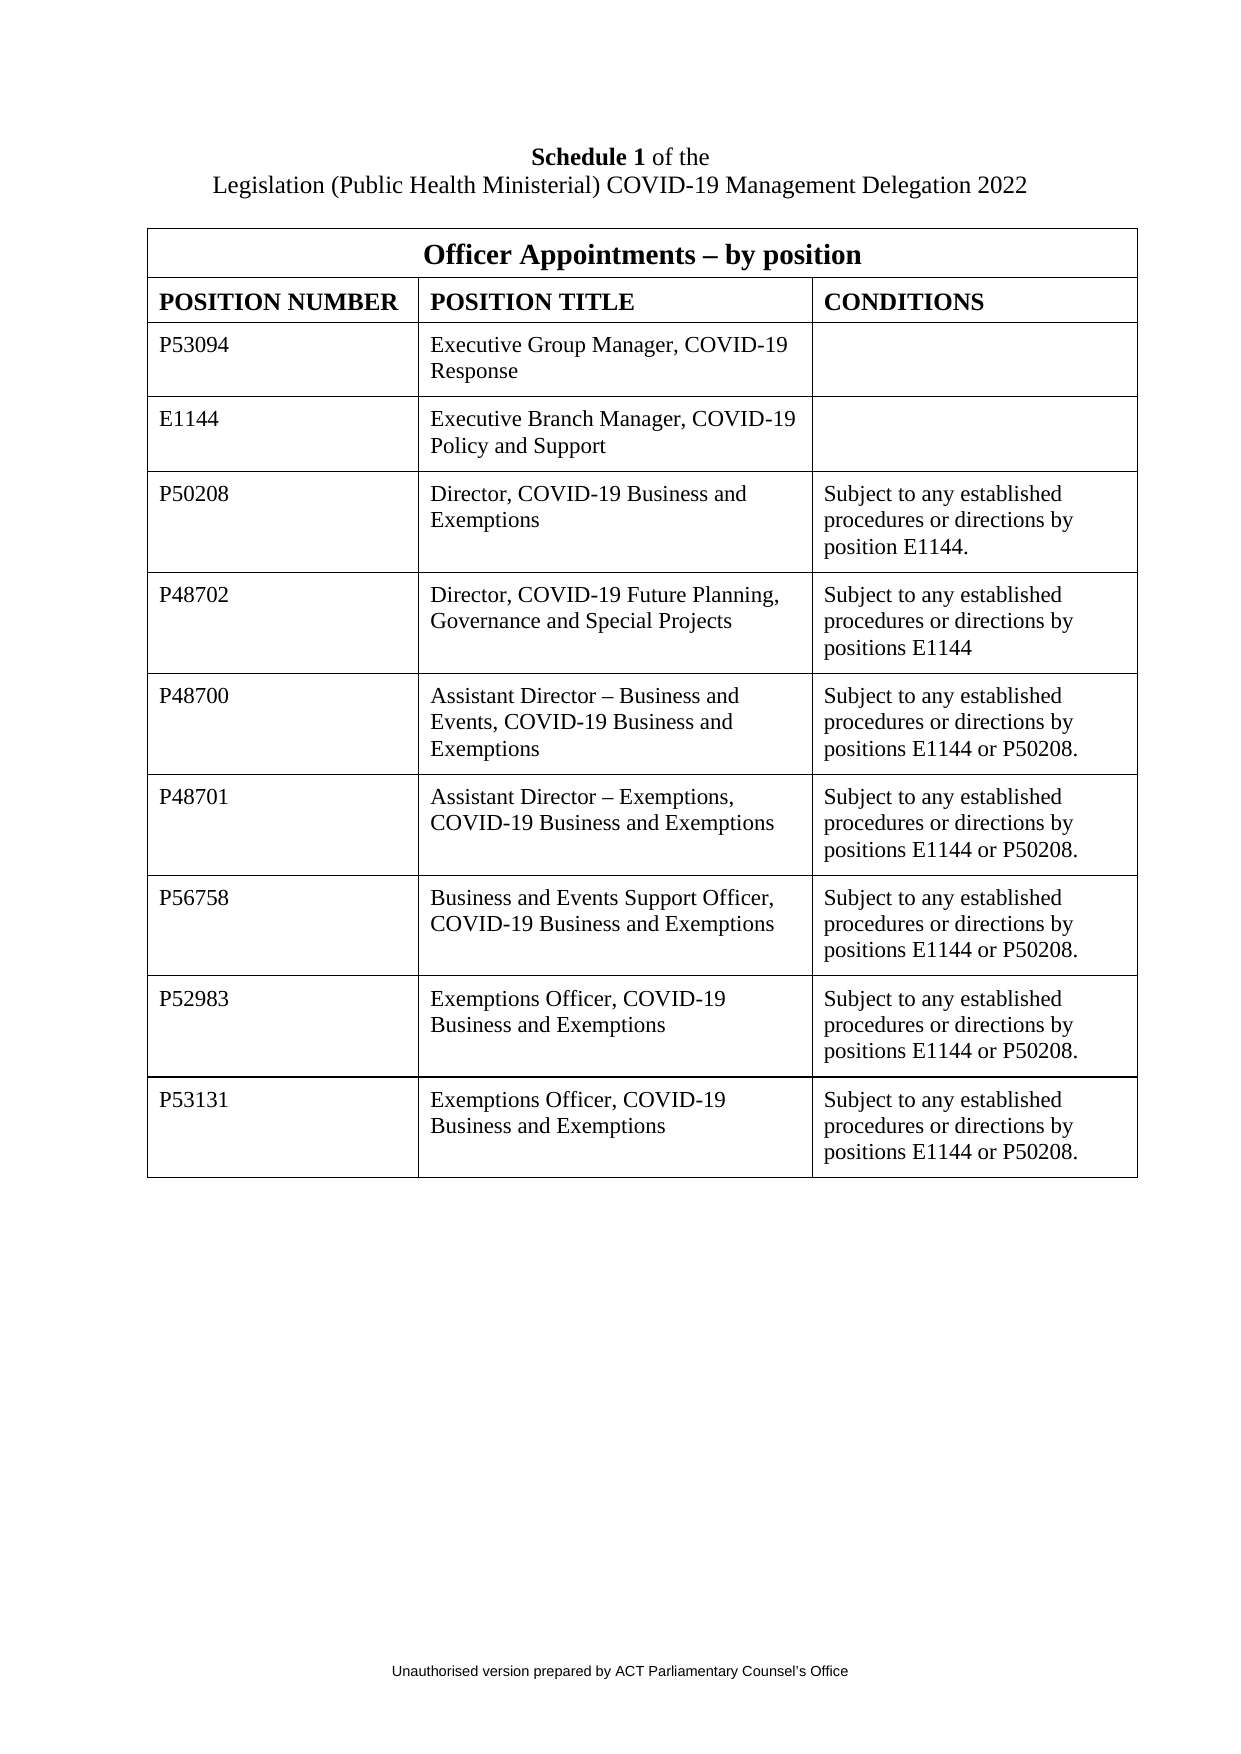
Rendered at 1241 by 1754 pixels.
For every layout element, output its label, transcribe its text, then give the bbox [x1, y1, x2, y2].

table_cell POSITION TITLE [419, 278, 812, 322]
table_cell Subject to any established procedures or directions by positions E1144 or P50208. [813, 976, 1137, 1076]
table_cell P48702 [148, 573, 418, 673]
table_cell [813, 397, 1137, 471]
table_cell Subject to any established procedures or directions by positions E1144 or P50208. [813, 775, 1137, 874]
table_cell P53094 [148, 323, 418, 396]
table_cell P56758 [148, 876, 418, 975]
table_cell Director, COVID-19 Future Planning, Governance and Special Projects [419, 573, 812, 673]
table_cell Subject to any established procedures or directions by positions E1144 or P50208. [813, 876, 1137, 975]
table_cell Director, COVID-19 Business and Exemptions [419, 472, 812, 572]
table_cell Subject to any established procedures or directions by positions E1144 [813, 573, 1137, 673]
table_cell [813, 323, 1137, 396]
table_cell Exemptions Officer, COVID-19 Business and Exemptions [419, 976, 812, 1076]
table_cell P48700 [148, 674, 418, 773]
table_cell Subject to any established procedures or directions by positions E1144 or P50208. [813, 674, 1137, 773]
table_cell POSITION NUMBER [148, 278, 418, 322]
table_cell E1144 [148, 397, 418, 471]
table_cell CONDITIONS [813, 278, 1137, 322]
table_cell Executive Group Manager, COVID-19 Response [419, 323, 812, 396]
text Schedule 1 of the [177, 142, 1063, 171]
table_cell Assistant Director – Business and Events, COVID-19 Business and Exemptions [419, 674, 812, 773]
table_cell Subject to any established procedures or directions by position E1144. [813, 472, 1137, 572]
table_cell Assistant Director – Exemptions, COVID-19 Business and Exemptions [419, 775, 812, 874]
table_cell P48701 [148, 775, 418, 874]
table_cell P53131 [148, 1078, 418, 1177]
table_cell P50208 [148, 472, 418, 572]
table_header Officer Appointments – by position [148, 229, 1137, 277]
table_cell Business and Events Support Officer, COVID-19 Business and Exemptions [419, 876, 812, 975]
table_cell Exemptions Officer, COVID-19 Business and Exemptions [419, 1078, 812, 1177]
text Legislation (Public Health Ministerial) COVID-19 Management Delegation 2022 [177, 171, 1063, 199]
table_cell P52983 [148, 976, 418, 1076]
table_cell Executive Branch Manager, COVID-19 Policy and Support [419, 397, 812, 471]
table_cell Subject to any established procedures or directions by positions E1144 or P50208. [813, 1078, 1137, 1177]
